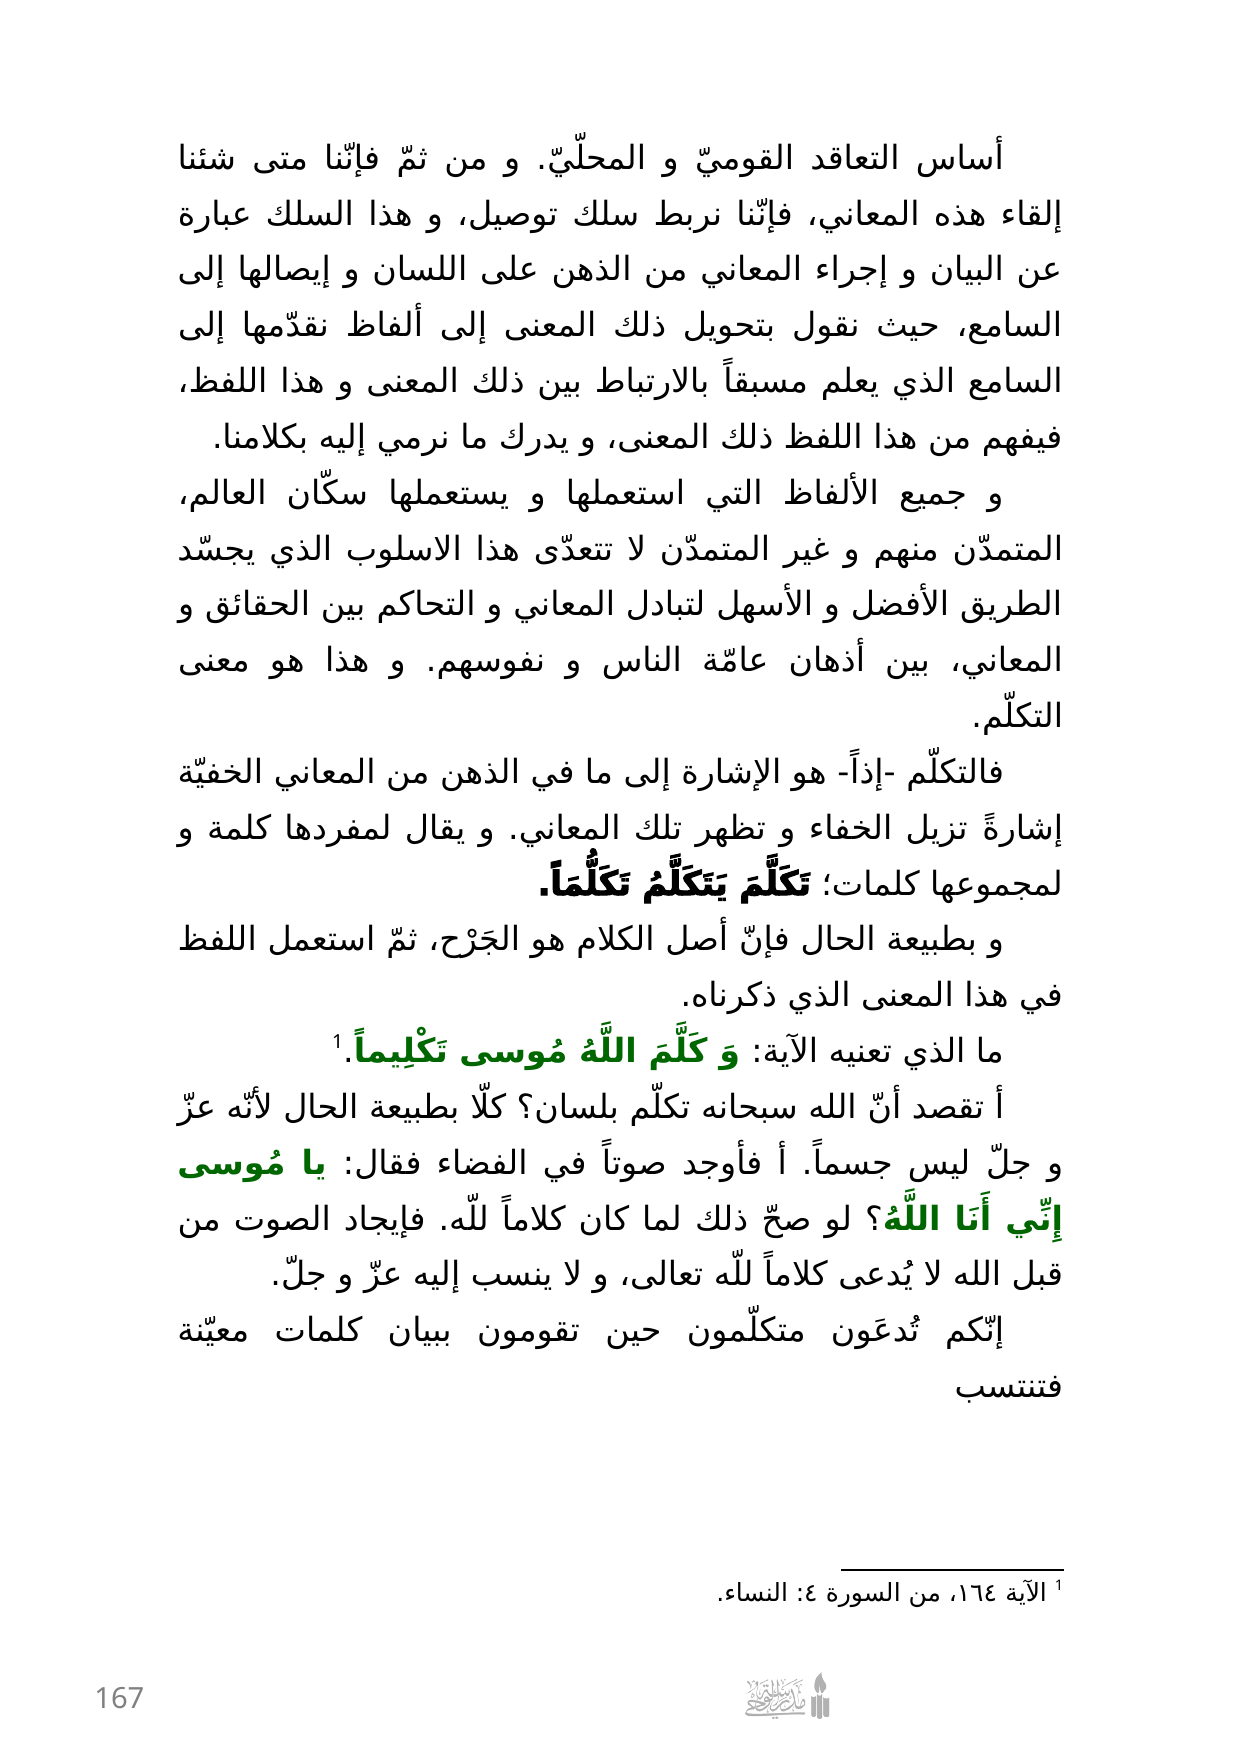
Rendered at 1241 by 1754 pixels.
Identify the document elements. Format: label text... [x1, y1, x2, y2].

text و بطبيعة الحال فإنّ أصل الكلام هو الجَرْح، ثمّ استعمل اللفظ في هذا المعنى الذي ذكرناه. [177, 917, 1063, 1029]
text إنّكم تُدعَون متكلّمون حين تقومون ببيان كلمات معيّنة فتنتسب‏ [177, 1308, 1063, 1420]
text أساس التعاقد القوميّ و المحلّيّ. و من ثمّ فإنّنا متى شئنا إلقاء هذه المعاني، فإنّنا نربط سلك توصيل، و هذا السلك عبارة عن البيان و إجراء المعاني من الذهن على اللسان و إيصالها إلى السامع، حيث نقول بتحويل ذلك المعنى إلى ألفاظ نقدّمها إلى السامع الذي يعلم مسبقاً بالارتباط بين ذلك المعنى و هذا اللفظ، فيفهم من هذا اللفظ ذلك المعنى، و يدرك ما نرمي إليه بكلامنا. [177, 136, 1063, 471]
text ما الذي تعنيه الآية: وَ كَلَّمَ اللَّهُ مُوسى‏ تَكْلِيماً. [177, 1029, 1063, 1085]
picture [745, 1672, 830, 1719]
text و جميع الألفاظ التي استعملها و يستعملها سكّان العالم، المتمدّن منهم و غير المتمدّن لا تتعدّى هذا الاسلوب الذي يجسّد الطريق الأفضل و الأسهل لتبادل المعاني و التحاكم بين الحقائق و المعاني، بين أذهان عامّة الناس و نفوسهم. و هذا هو معنى التكلّم. [177, 471, 1063, 750]
text فالتكلّم -إذاً- هو الإشارة إلى ما في الذهن من المعاني الخفيّة إشارةً تزيل الخفاء و تظهر تلك المعاني. و يقال لمفردها كلمة و لمجموعها كلمات؛ تَكَلَّمَ يَتَكَلَّمُ تَكَلُّمَاً. [177, 750, 1063, 917]
text أ تقصد أنّ الله سبحانه تكلّم بلسان؟ كلّا بطبيعة الحال لأنّه عزّ و جلّ ليس جسماً. أ فأوجد صوتاً في الفضاء فقال‏: يا مُوسى‏ إِنِّي أَنَا اللَّهُ؟ لو صحّ ذلك لما كان كلاماً للّه. فإيجاد الصوت من قبل الله لا يُدعى كلاماً للّه تعالى، و لا ينسب إليه عزّ و جلّ. [177, 1085, 1063, 1308]
